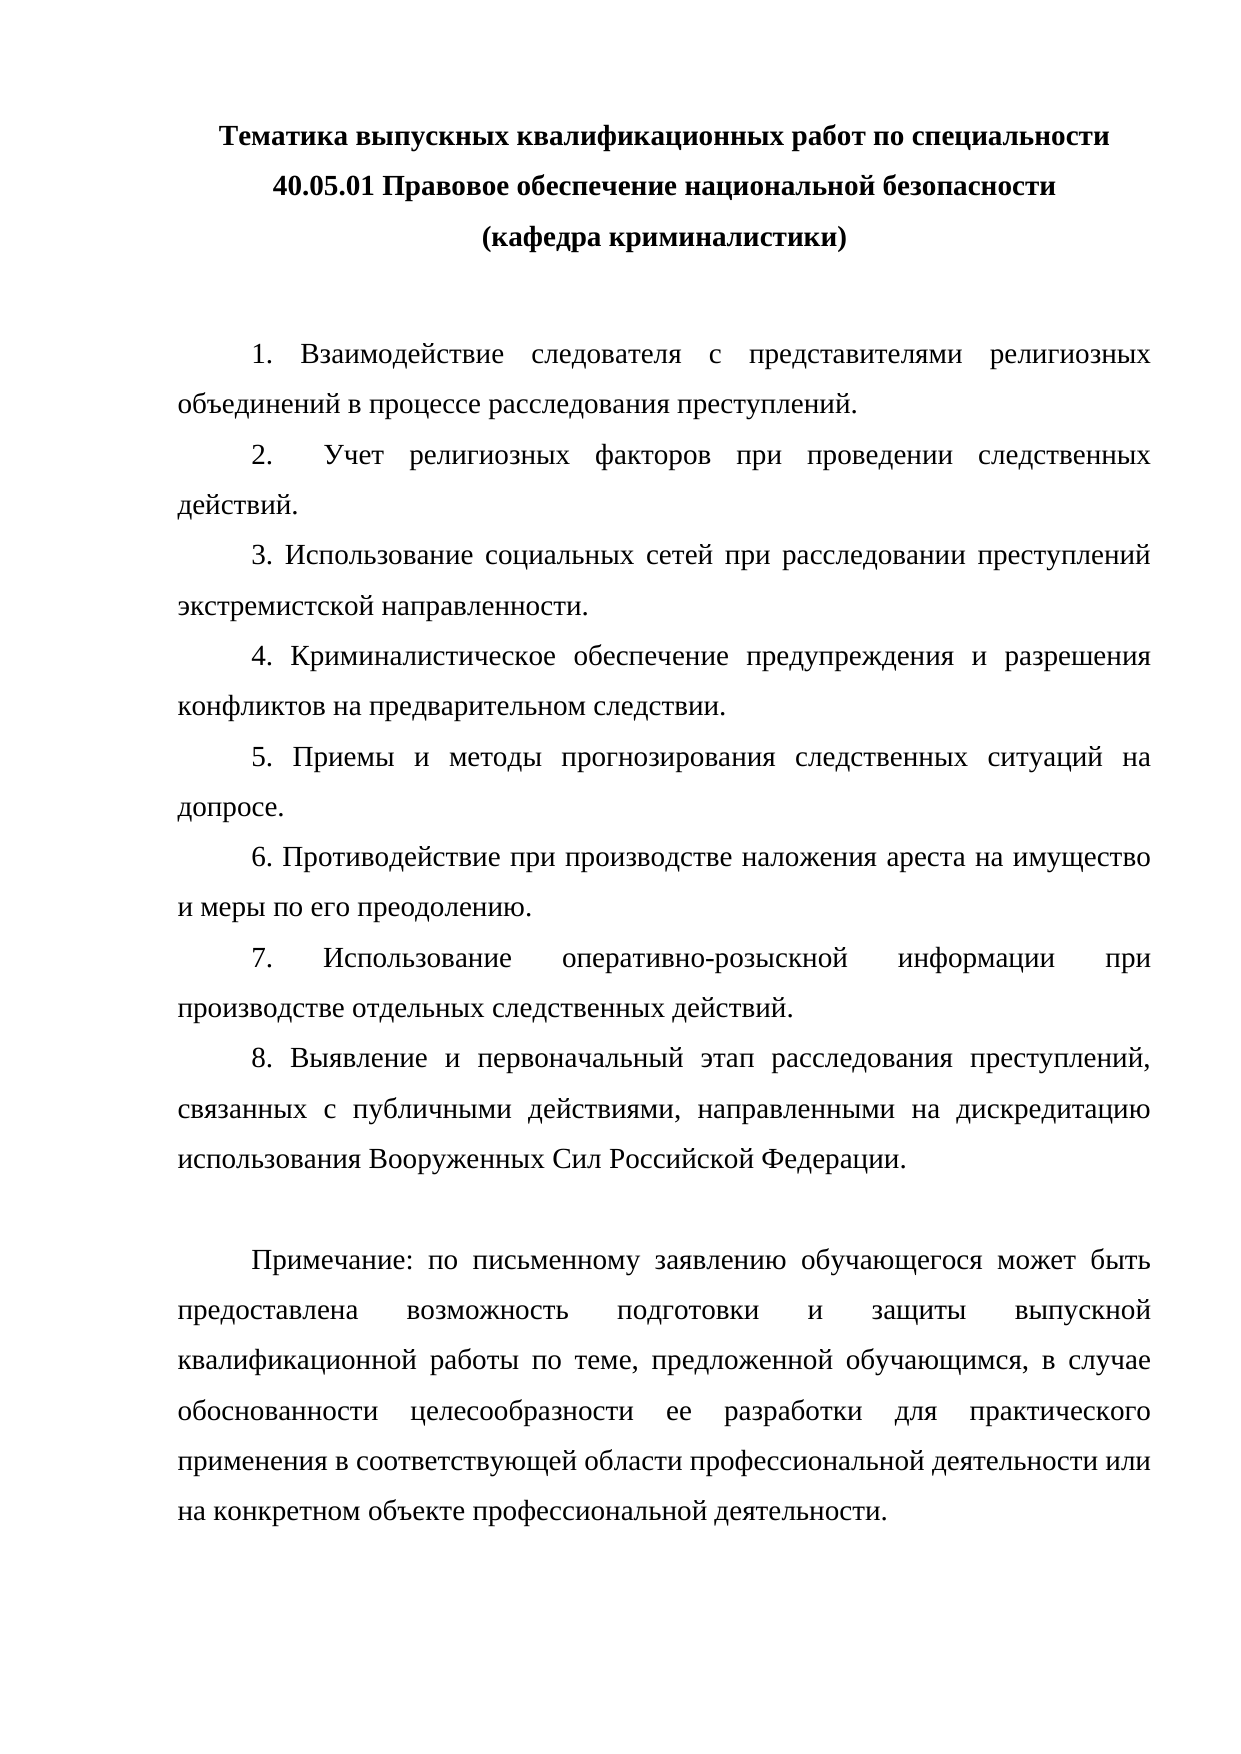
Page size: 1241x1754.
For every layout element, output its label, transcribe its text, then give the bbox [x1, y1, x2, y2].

text 1. Взаимодействие следователя с представителями религиозных объединений в процессе расследования преступлений. [177, 336, 1152, 420]
text 6. Противодействие при производстве наложения ареста на имущество и меры по его преодолению. [177, 839, 1152, 923]
text (кафедра криминалистики) [177, 219, 1152, 252]
list Примечание: по письменному заявлению обучающегося может быть предоставлена возможность подготовки и защиты выпускной квалификационной работы по теме, предложенной обучающимся, в случае обоснованности целесообразности ее разработки для практического применения в соответствующей области профессиональной деятельности или на конкретном объекте профессиональной деятельности. [177, 1242, 1152, 1527]
text 7. Использование оперативно-розыскной информации при производстве отдельных следственных действий. [177, 940, 1152, 1024]
text 2. Учет религиозных факторов при проведении следственных действий. [177, 437, 1152, 521]
text 5. Приемы и методы прогнозирования следственных ситуаций на допросе. [177, 739, 1152, 822]
text Тематика выпускных квалификационных работ по специальности 40.05.01 Правовое обеспечение национальной безопасности [177, 118, 1152, 202]
text 3. Использование социальных сетей при расследовании преступлений экстремистской направленности. [177, 537, 1152, 621]
text 8. Выявление и первоначальный этап расследования преступлений, связанных с публичными действиями, направленными на дискредитацию использования Вооруженных Сил Российской Федерации. [177, 1041, 1152, 1175]
text 4. Криминалистическое обеспечение предупреждения и разрешения конфликтов на предварительном следствии. [177, 638, 1152, 722]
